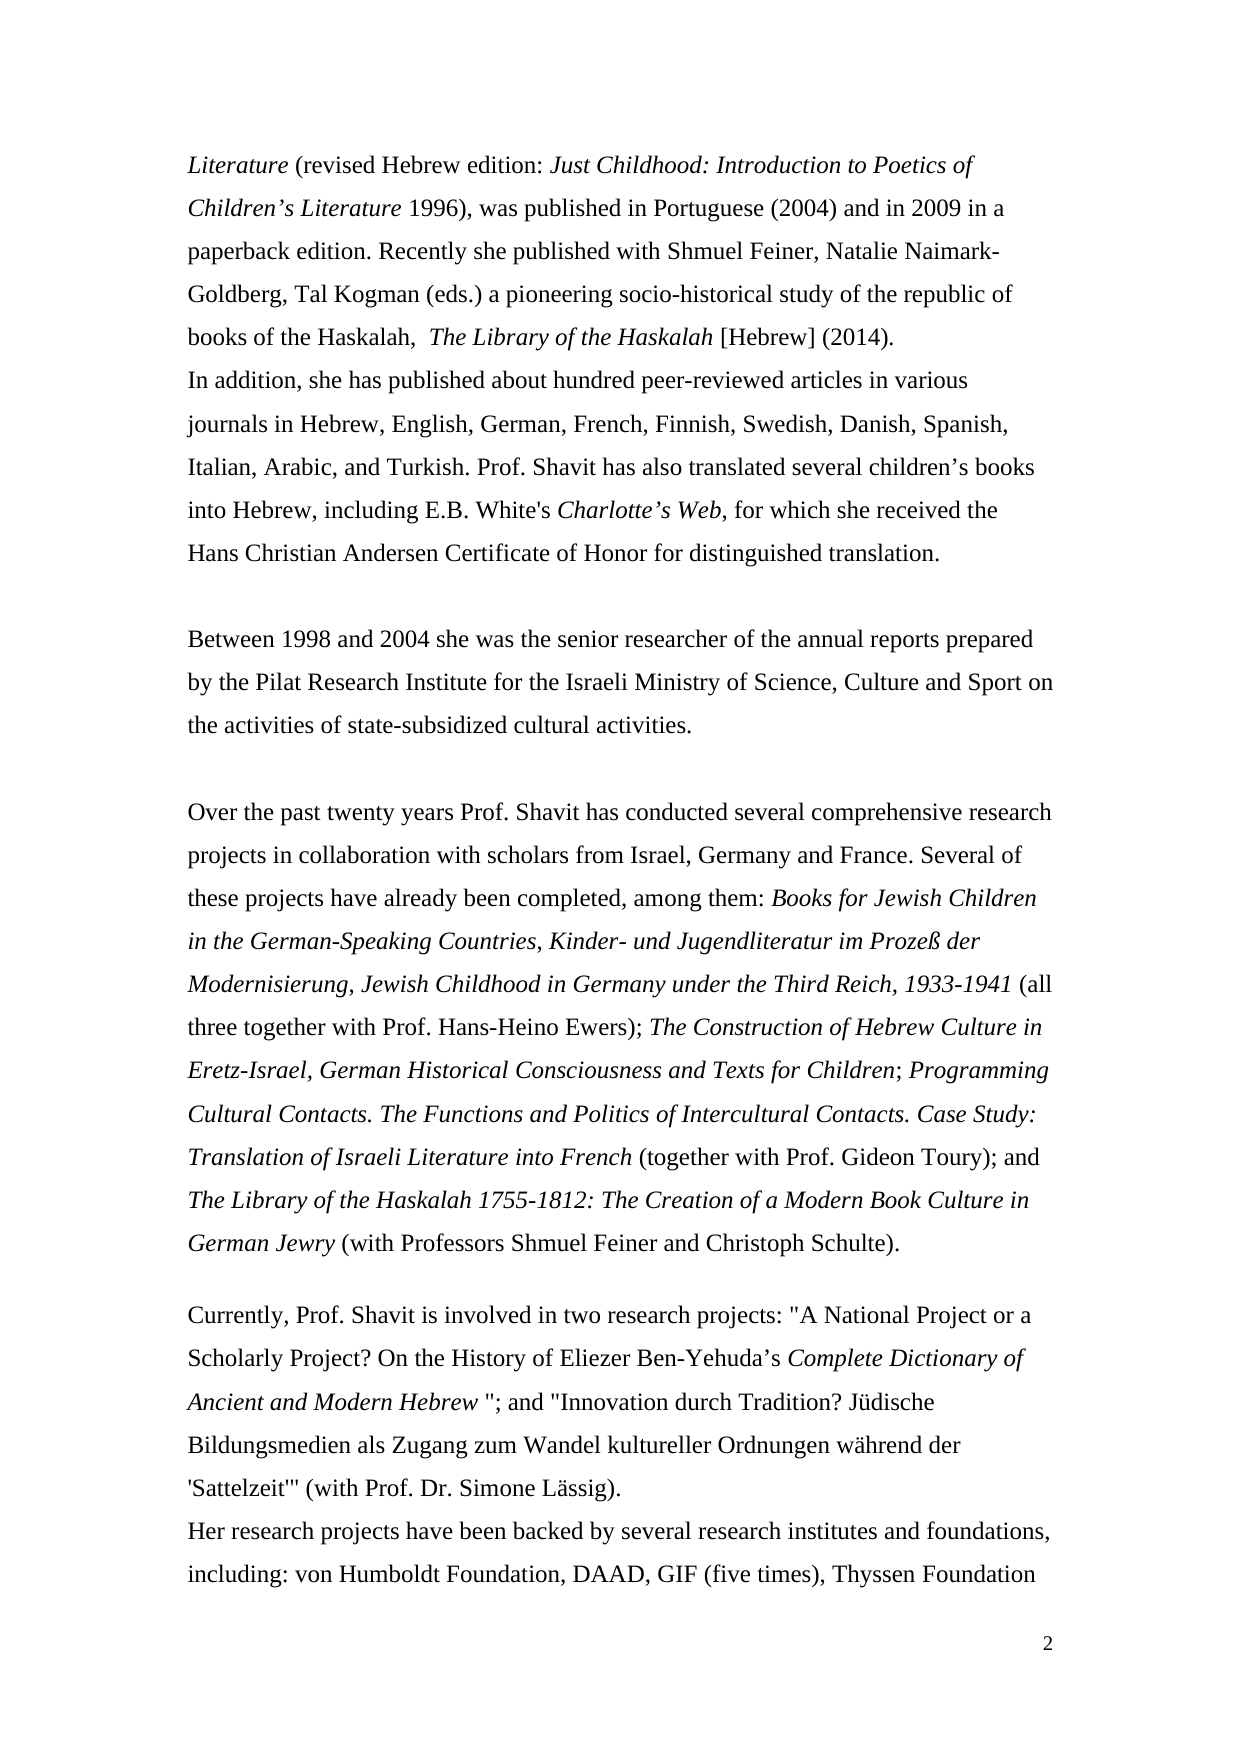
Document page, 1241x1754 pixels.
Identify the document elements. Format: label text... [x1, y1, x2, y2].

text In addition, she has published about hundred peer-reviewed articles in various journals in Hebrew, English, German, French, Finnish, Swedish, Danish, Spanish, Italian, Arabic, and Turkish. Prof. Shavit has also translated several children’s books into Hebrew, including E.B. White's Charlotte’s Web, for which she received the Hans Christian Andersen Certificate of Honor for distinguished translation. [187, 366, 1053, 567]
text Over the past twenty years Prof. Shavit has conducted several comprehensive research projects in collaboration with scholars from Israel, Germany and France. Several of these projects have already been completed, among them: Books for Jewish Children in the German-Speaking Countries, Kinder- und Jugendliteratur im Prozeß der Modernisierung, Jewish Childhood in Germany under the Third Reich, 1933-1941 (all three together with Prof. Hans-Heino Ewers); The Construction of Hebrew Culture in Eretz-Israel, German Historical Consciousness and Texts for Children; Programming Cultural Contacts. The Functions and Politics of Intercultural Contacts. Case Study: Translation of Israeli Literature into French (together with Prof. Gideon Toury); and The Library of the Haskalah 1755-1812: The Creation of a Modern Book Culture in German Jewry (with Professors Shmuel Feiner and Christoph Schulte). [187, 797, 1053, 1257]
text Currently, Prof. Shavit is involved in two research projects: "A National Project or a Scholarly Project? On the History of Eliezer Ben-Yehuda’s Complete Dictionary of Ancient and Modern Hebrew "; and "Innovation durch Tradition? Jüdische Bildungsmedien als Zugang zum Wandel kultureller Ordnungen während der 'Sattelzeit'" (with Prof. Dr. Simone Lässig). [187, 1300, 1053, 1502]
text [187, 150, 1053, 351]
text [187, 1516, 1067, 1588]
text Between 1998 and 2004 she was the senior researcher of the annual reports prepared by the Pilat Research Institute for the Israeli Ministry of Science, Culture and Sport on the activities of state-subsidized cultural activities. [187, 624, 1053, 739]
